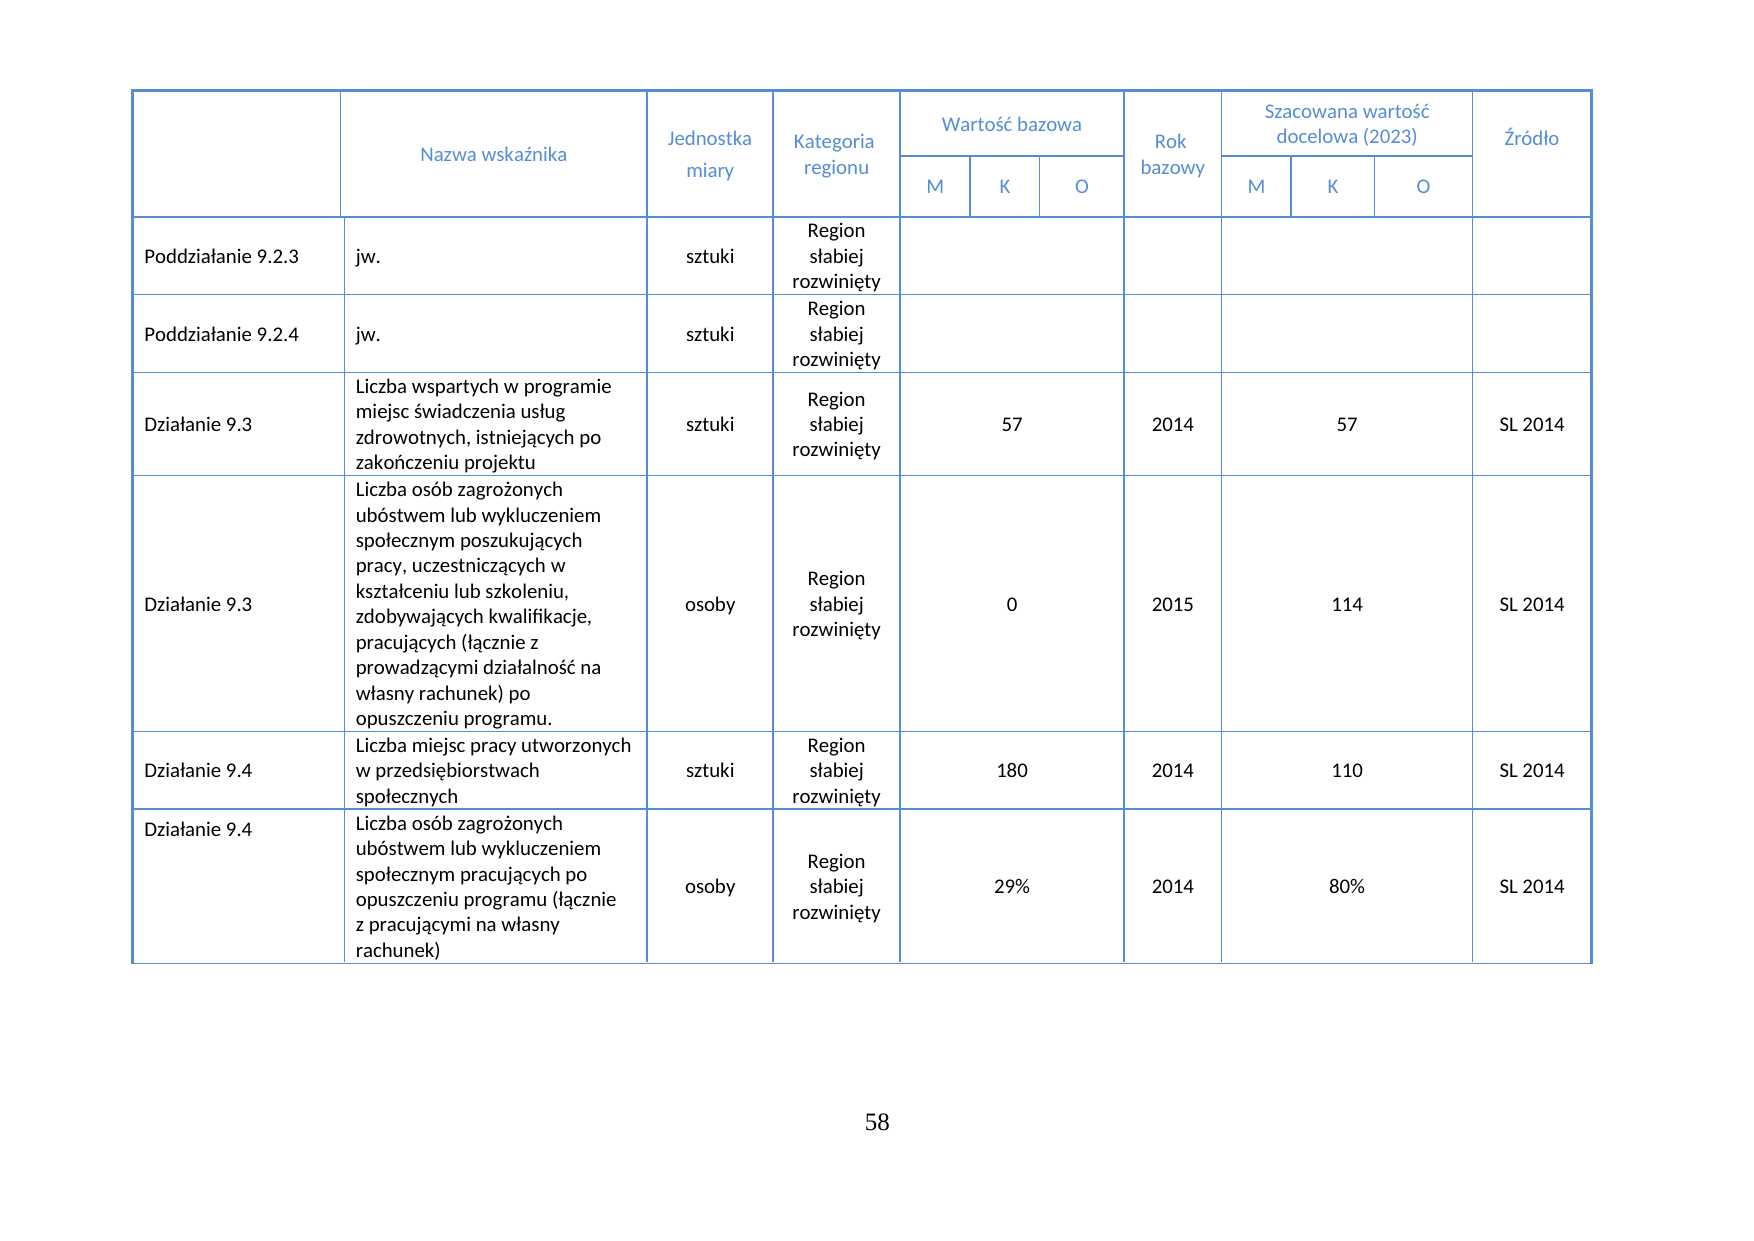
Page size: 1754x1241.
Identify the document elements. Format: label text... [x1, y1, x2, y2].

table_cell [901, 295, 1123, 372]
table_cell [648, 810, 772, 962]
table_header Jednostka miary [648, 92, 772, 216]
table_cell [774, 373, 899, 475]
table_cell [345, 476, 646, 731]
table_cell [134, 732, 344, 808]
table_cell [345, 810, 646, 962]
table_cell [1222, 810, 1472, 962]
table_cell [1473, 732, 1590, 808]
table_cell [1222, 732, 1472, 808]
table_cell K [971, 157, 1039, 216]
table_cell O [1040, 157, 1123, 216]
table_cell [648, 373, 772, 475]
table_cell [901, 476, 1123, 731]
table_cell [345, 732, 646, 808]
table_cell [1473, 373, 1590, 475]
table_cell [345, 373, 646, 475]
table_header Nazwa wskaźnika [341, 92, 646, 216]
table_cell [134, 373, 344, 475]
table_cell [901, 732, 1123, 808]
table_header [134, 92, 340, 216]
table_header Szacowana wartość docelowa (2023) [1222, 92, 1472, 155]
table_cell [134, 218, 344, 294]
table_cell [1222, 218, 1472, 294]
table_cell M [1222, 157, 1290, 216]
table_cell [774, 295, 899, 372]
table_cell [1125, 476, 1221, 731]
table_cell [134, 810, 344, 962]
table_header Źródło [1473, 92, 1590, 216]
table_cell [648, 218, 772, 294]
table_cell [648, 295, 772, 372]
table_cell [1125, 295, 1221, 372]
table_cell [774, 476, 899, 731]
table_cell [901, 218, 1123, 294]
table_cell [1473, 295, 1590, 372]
table_header Kategoria regionu [774, 92, 899, 216]
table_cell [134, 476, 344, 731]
table_cell M [901, 157, 969, 216]
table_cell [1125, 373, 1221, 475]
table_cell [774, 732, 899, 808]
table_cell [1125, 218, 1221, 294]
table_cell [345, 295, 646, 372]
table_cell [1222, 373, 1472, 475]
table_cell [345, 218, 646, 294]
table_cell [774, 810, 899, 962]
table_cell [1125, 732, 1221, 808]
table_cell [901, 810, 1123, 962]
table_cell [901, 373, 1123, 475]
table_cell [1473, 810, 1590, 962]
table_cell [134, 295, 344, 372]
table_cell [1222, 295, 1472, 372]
table_cell K [1292, 157, 1374, 216]
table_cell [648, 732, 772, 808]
table_header Wartość bazowa [901, 92, 1123, 155]
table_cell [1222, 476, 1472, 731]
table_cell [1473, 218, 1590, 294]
table_header Rok bazowy [1125, 92, 1221, 216]
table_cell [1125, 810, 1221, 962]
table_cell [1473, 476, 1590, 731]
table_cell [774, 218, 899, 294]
table_cell O [1375, 157, 1472, 216]
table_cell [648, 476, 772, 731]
